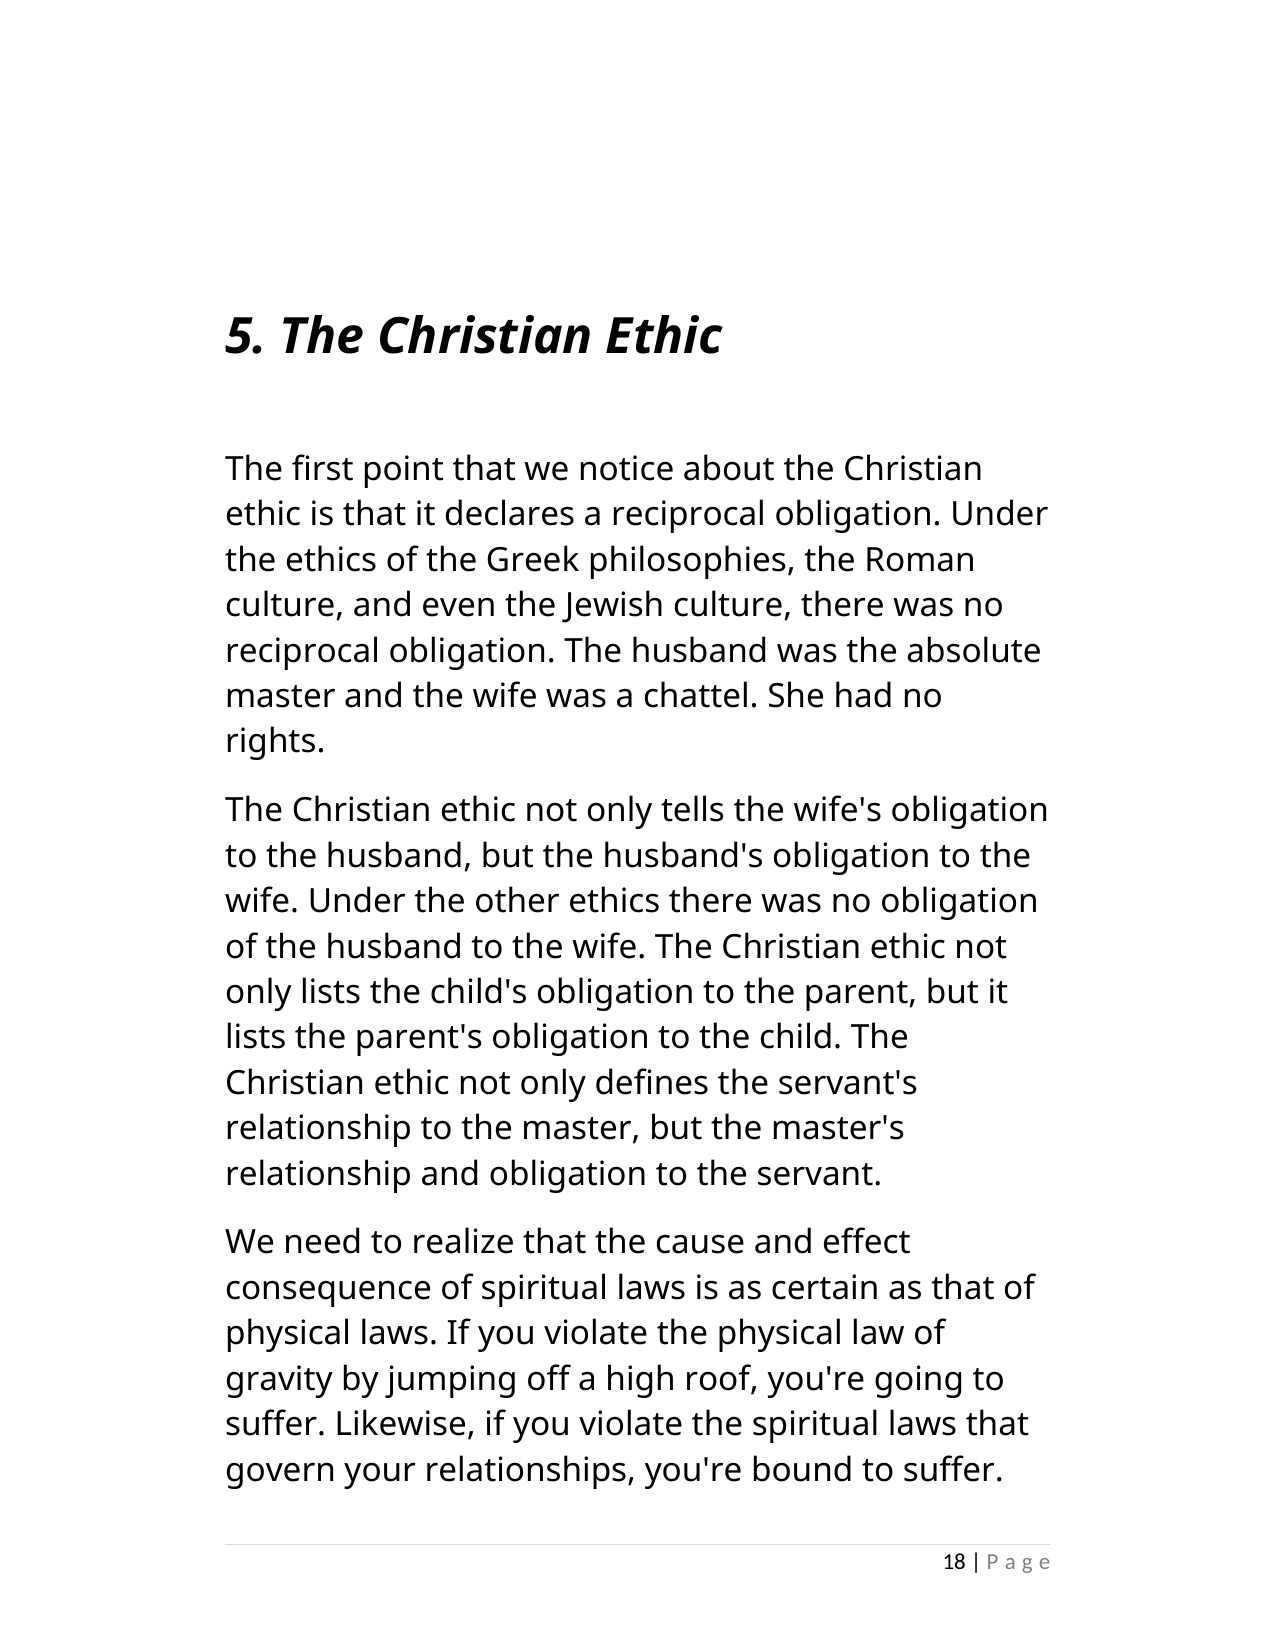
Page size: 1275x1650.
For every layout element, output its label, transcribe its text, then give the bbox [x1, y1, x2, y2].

subtitle 5. The Christian Ethic [225, 300, 1050, 368]
text The first point that we notice about the Christian ethic is that it declares a reciprocal obligation. Under the ethics of the Greek philosophies, the Roman culture, and even the Jewish culture, there was no reciprocal obligation. The husband was the absolute master and the wife was a chattel. She had no rights. [225, 445, 1050, 763]
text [225, 1218, 1050, 1491]
text The Christian ethic not only tells the wife's obligation to the husband, but the husband's obligation to the wife. Under the other ethics there was no obligation of the husband to the wife. The Christian ethic not only lists the child's obligation to the parent, but it lists the parent's obligation to the child. The Christian ethic not only defines the servant's relationship to the master, but the master's relationship and obligation to the servant. [225, 786, 1050, 1195]
